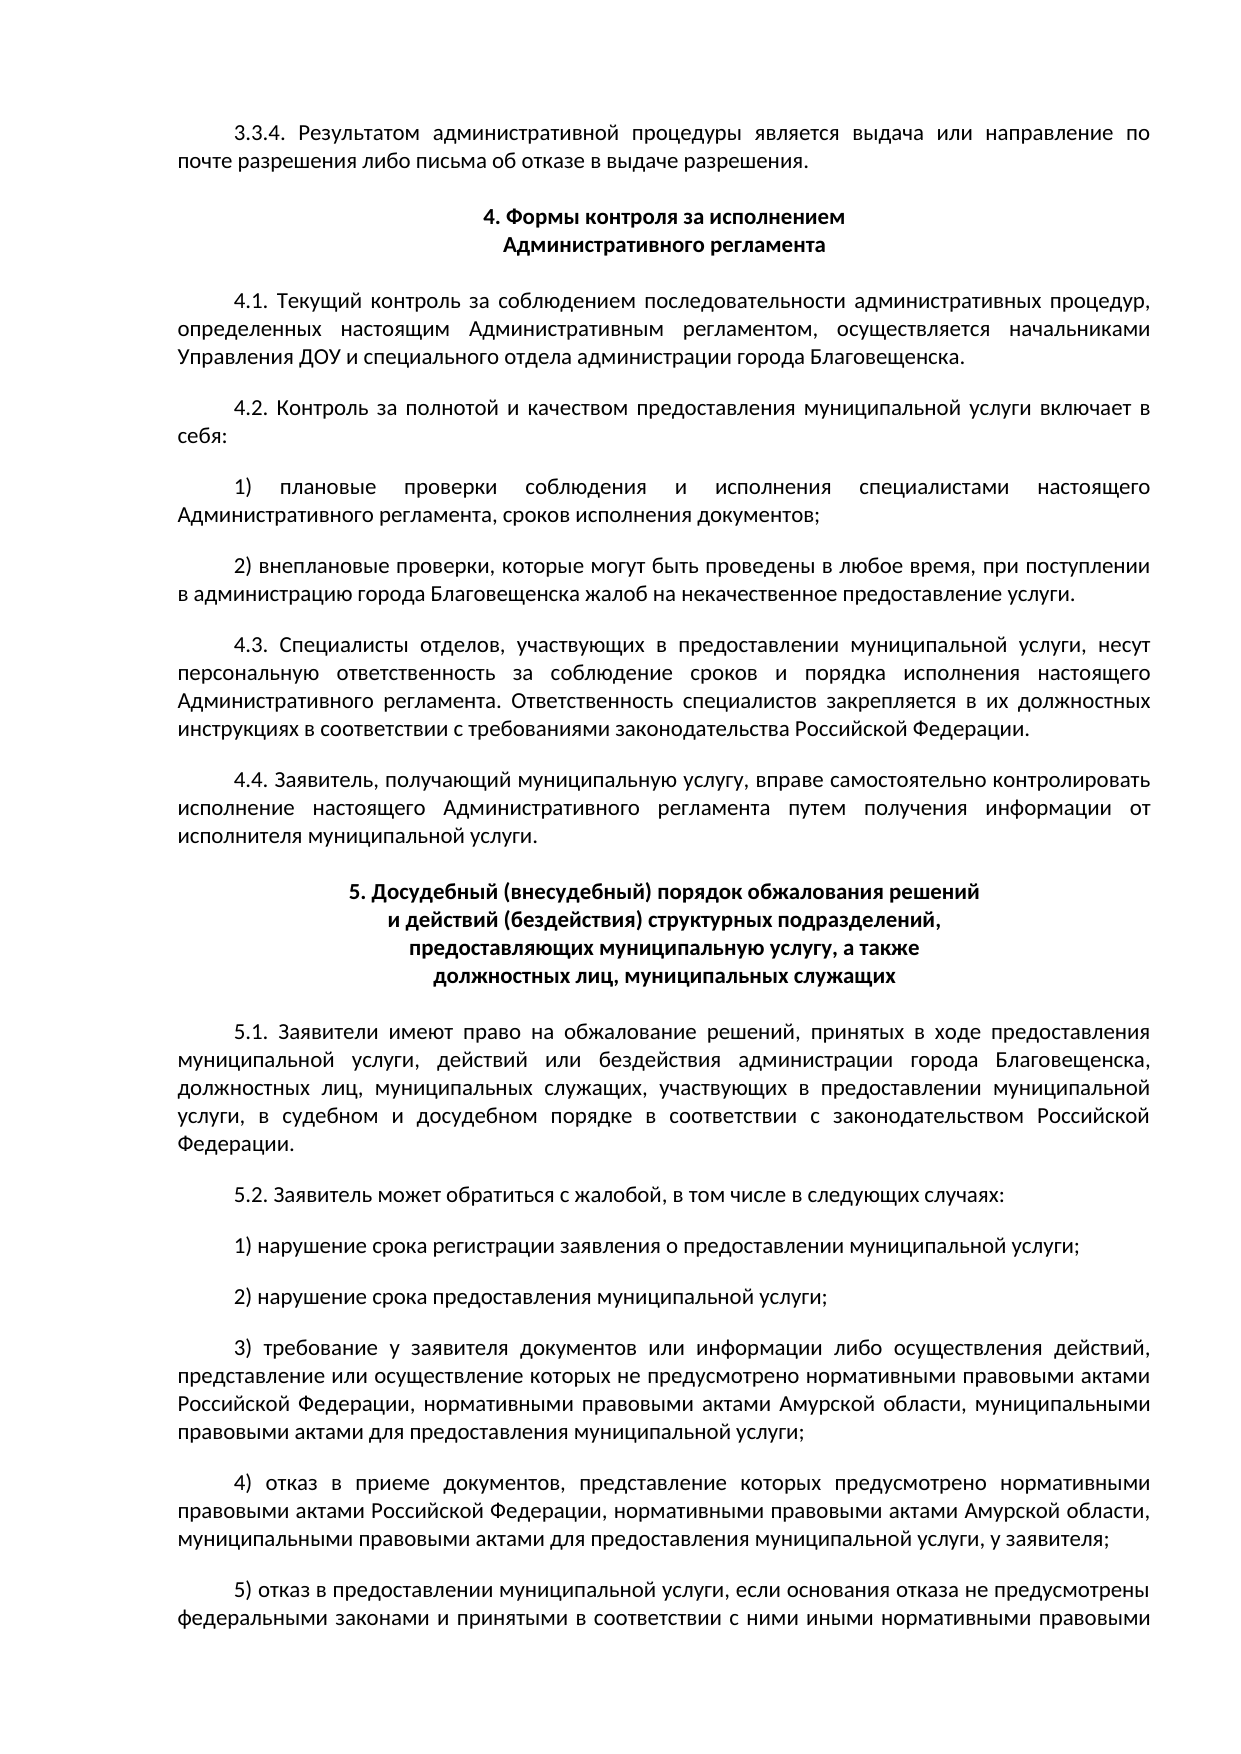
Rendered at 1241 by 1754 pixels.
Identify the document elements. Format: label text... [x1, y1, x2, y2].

title должностных лиц, муниципальных служащих [177, 961, 1152, 989]
text 2) внеплановые проверки, которые могут быть проведены в любое время, при поступлении в администрацию города Благовещенска жалоб на некачественное предоставление услуги. [177, 551, 1152, 607]
text 1) нарушение срока регистрации заявления о предоставлении муниципальной услуги; [177, 1231, 1152, 1259]
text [177, 1575, 1152, 1631]
text 4) отказ в приеме документов, представление которых предусмотрено нормативными правовыми актами Российской Федерации, нормативными правовыми актами Амурской области, муниципальными правовыми актами для предоставления муниципальной услуги, у заявителя; [177, 1468, 1152, 1552]
text 5.2. Заявитель может обратиться с жалобой, в том числе в следующих случаях: [177, 1180, 1152, 1208]
title и действий (бездействия) структурных подразделений, [177, 905, 1152, 933]
text 4.1. Текущий контроль за соблюдением последовательности административных процедур, определенных настоящим Административным регламентом, осуществляется начальниками Управления ДОУ и специального отдела администрации города Благовещенска. [177, 286, 1152, 370]
title Административного регламента [177, 230, 1152, 258]
text 5.1. Заявители имеют право на обжалование решений, принятых в ходе предоставления муниципальной услуги, действий или бездействия администрации города Благовещенска, должностных лиц, муниципальных служащих, участвующих в предоставлении муниципальной услуги, в судебном и досудебном порядке в соответствии с законодательством Российской Федерации. [177, 1017, 1152, 1157]
text 4.4. Заявитель, получающий муниципальную услугу, вправе самостоятельно контролировать исполнение настоящего Административного регламента путем получения информации от исполнителя муниципальной услуги. [177, 765, 1152, 849]
text 1) плановые проверки соблюдения и исполнения специалистами настоящего Административного регламента, сроков исполнения документов; [177, 472, 1152, 528]
text 2) нарушение срока предоставления муниципальной услуги; [177, 1282, 1152, 1310]
title 4. Формы контроля за исполнением [177, 202, 1152, 230]
text 4.2. Контроль за полнотой и качеством предоставления муниципальной услуги включает в себя: [177, 393, 1152, 449]
text 4.3. Специалисты отделов, участвующих в предоставлении муниципальной услуги, несут персональную ответственность за соблюдение сроков и порядка исполнения настоящего Административного регламента. Ответственность специалистов закрепляется в их должностных инструкциях в соответствии с требованиями законодательства Российской Федерации. [177, 630, 1152, 742]
title 5. Досудебный (внесудебный) порядок обжалования решений [177, 877, 1152, 905]
text 3) требование у заявителя документов или информации либо осуществления действий, представление или осуществление которых не предусмотрено нормативными правовыми актами Российской Федерации, нормативными правовыми актами Амурской области, муниципальными правовыми актами для предоставления муниципальной услуги; [177, 1333, 1152, 1445]
title предоставляющих муниципальную услугу, а также [177, 933, 1152, 961]
text 3.3.4. Результатом административной процедуры является выдача или направление по почте разрешения либо письма об отказе в выдаче разрешения. [177, 118, 1152, 174]
